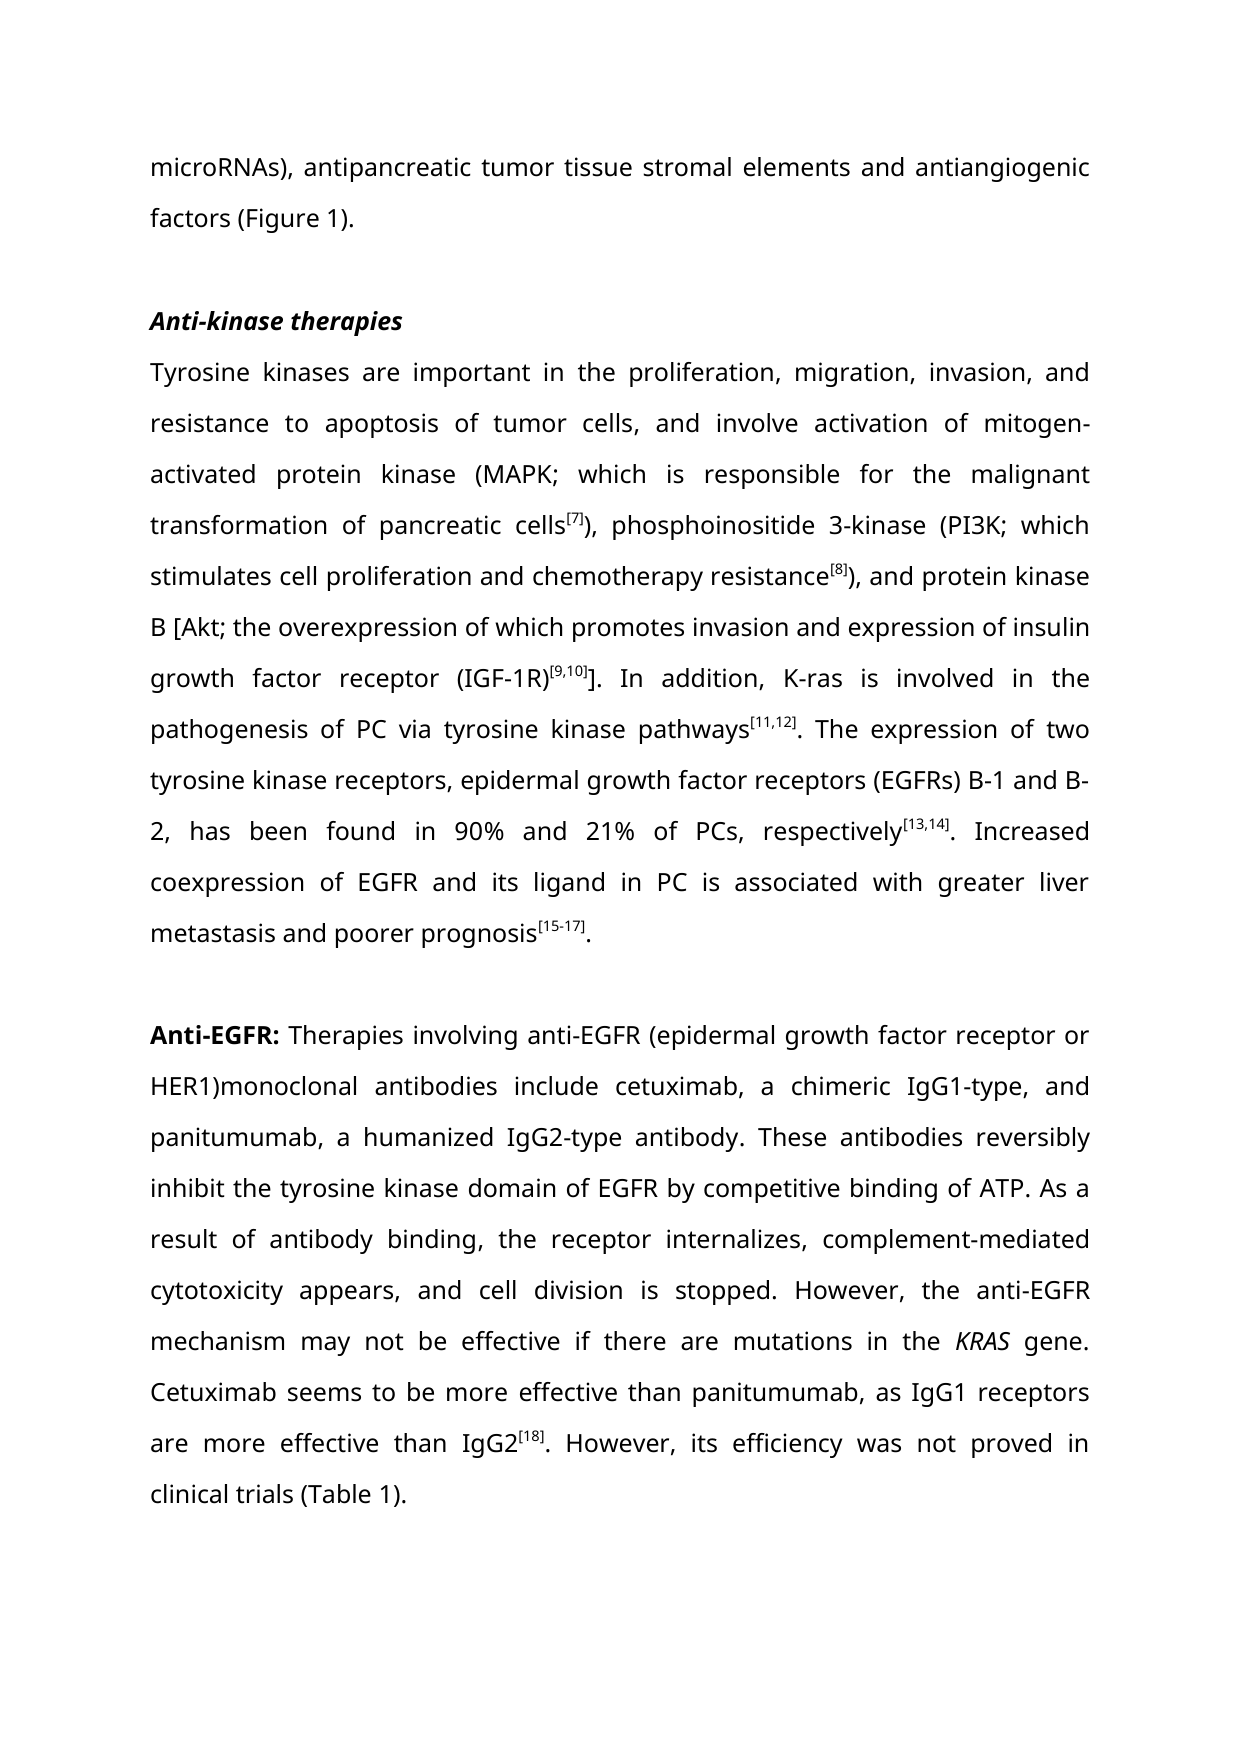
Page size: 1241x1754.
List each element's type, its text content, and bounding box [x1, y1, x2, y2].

text Tyrosine kinases are important in the proliferation, migration, invasion, and resistance to apoptosis of tumor cells, and involve activation of mitogen-activated protein kinase (MAPK; which is responsible for the malignant transformation of pancreatic cells[7]), phosphoinositide 3-kinase (PI3K; which stimulates cell proliferation and chemotherapy resistance[8]), and protein kinase B [Akt; the overexpression of which promotes invasion and expression of insulin growth factor receptor (IGF-1R)[9,10]]. In addition, K-ras is involved in the pathogenesis of PC via tyrosine kinase pathways[11,12]. The expression of two tyrosine kinase receptors, epidermal growth factor receptors (EGFRs) B-1 and B-2, has been found in 90% and 21% of PCs, respectively[13,14]. Increased coexpression of EGFR and its ligand in PC is associated with greater liver metastasis and poorer prognosis[15-17]. [150, 354, 1090, 950]
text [150, 150, 1090, 235]
text Anti-kinase therapies [150, 303, 1090, 337]
text Anti-EGFR: Therapies involving anti-EGFR (epidermal growth factor receptor or HER1)monoclonal antibodies include cetuximab, a chimeric IgG1-type, and panitumumab, a humanized IgG2-type antibody. These antibodies reversibly inhibit the tyrosine kinase domain of EGFR by competitive binding of ATP. As a result of antibody binding, the receptor internalizes, complement-mediated cytotoxicity appears, and cell division is stopped. However, the anti-EGFR mechanism may not be effective if there are mutations in the KRAS gene. Cetuximab seems to be more effective than panitumumab, as IgG1 receptors are more effective than IgG2[18]. However, its efficiency was not proved in clinical trials (Table 1). [150, 1018, 1090, 1511]
